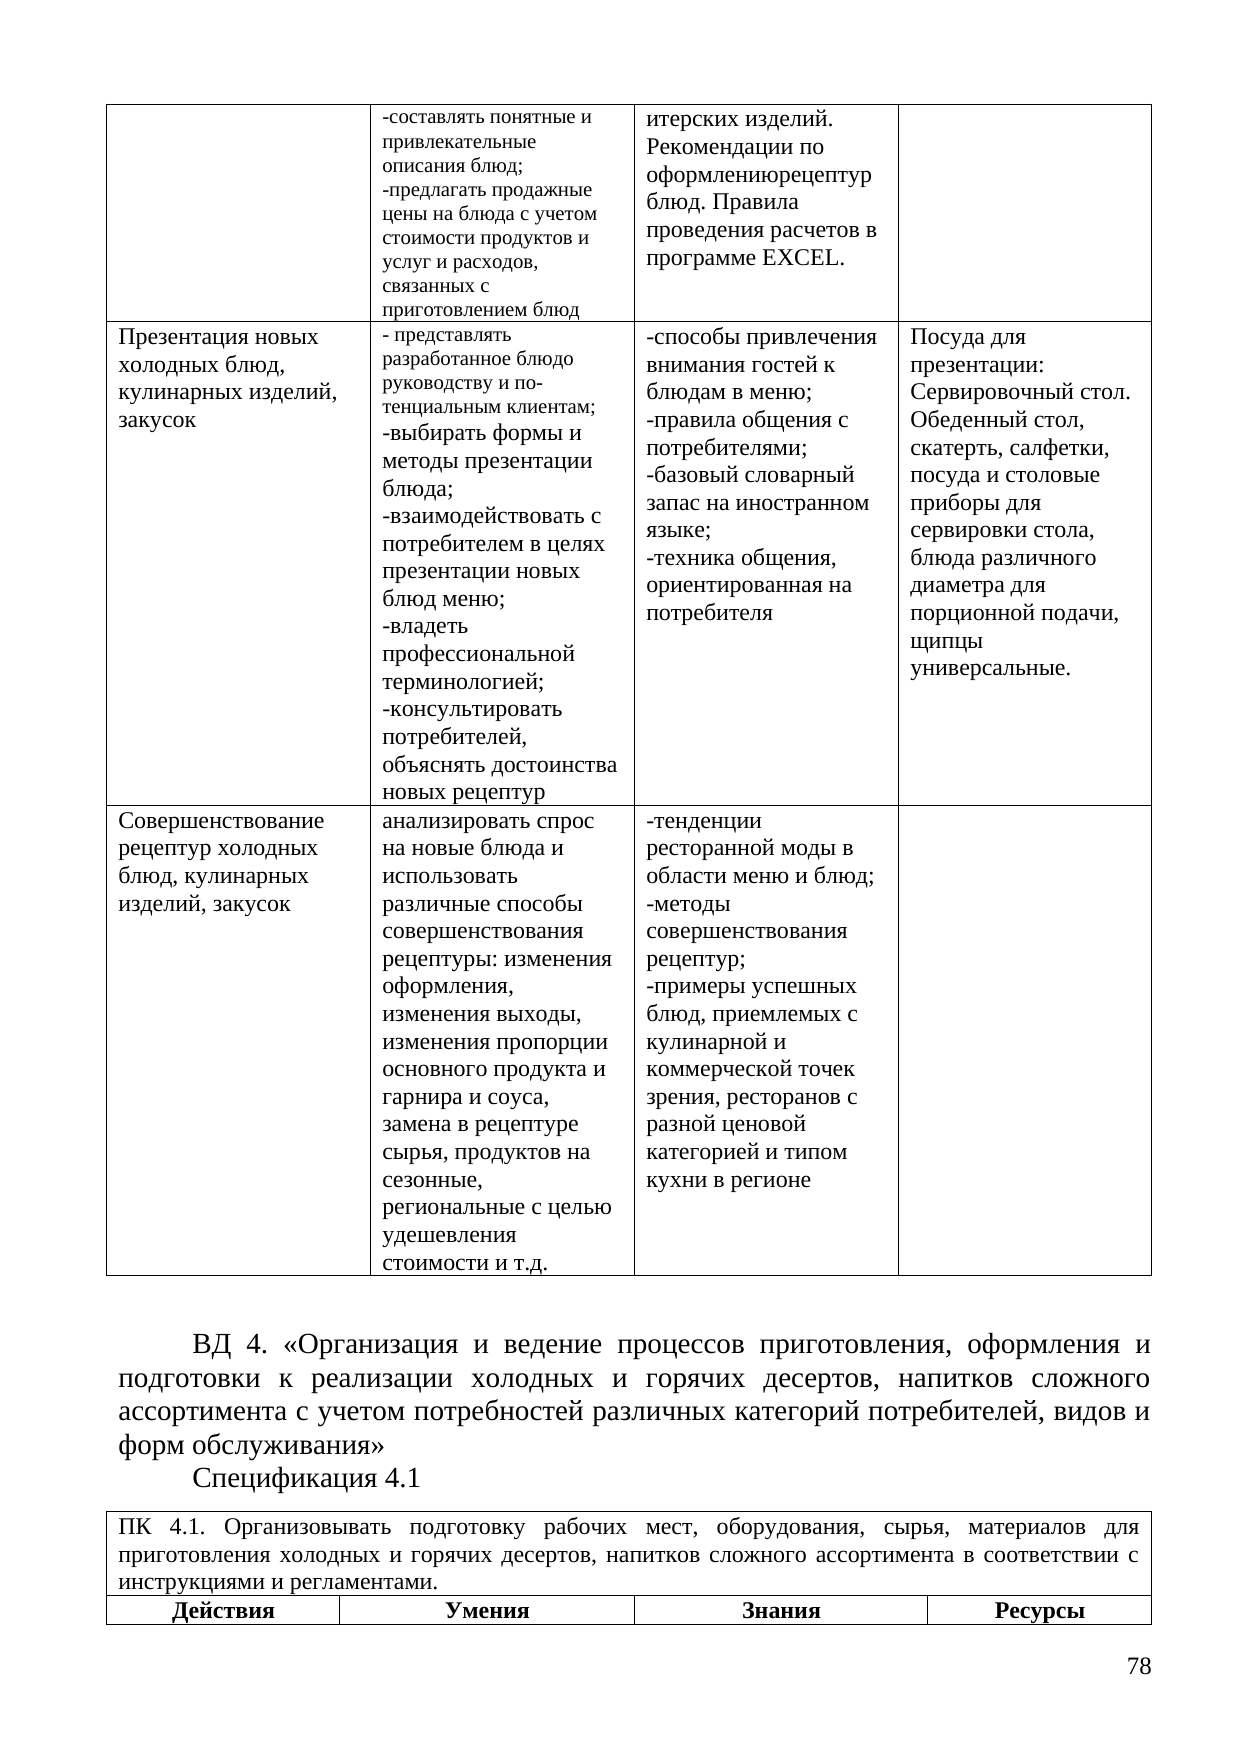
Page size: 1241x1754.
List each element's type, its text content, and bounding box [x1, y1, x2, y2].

table_cell Умения [340, 1596, 634, 1623]
table_cell -способы привлечения внимания гостей к блюдам в меню; -правила общения с потребителями; -базовый словарный запас на иностранном языке; -техника общения, ориентированная на потребителя [635, 322, 898, 805]
text ВД 4. «Организация и ведение процессов приготовления, оформления и подготовки к реализации холодных и горячих десертов, напитков сложного ассортимента с учетом потребностей различных категорий потребителей, видов и форм обслуживания» [118, 1326, 1152, 1461]
table_cell -тенденции ресторанной моды в области меню и блюд; -методы совершенствования рецептур; -примеры успешных блюд, приемлемых с кулинарной и коммерческой точек зрения, ресторанов с разной ценовой категорией и типом кухни в регионе [635, 806, 898, 1275]
table_cell Совершенствование рецептур холодных блюд, кулинарных изделий, закусок [107, 806, 370, 1275]
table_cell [371, 105, 634, 321]
table_header ПК 4.1. Организовывать подготовку рабочих мест, оборудования, сырья, материалов для приготовления холодных и горячих десертов, напитков сложного ассортимента в соответствии с инструкциями и регламентами. [107, 1512, 1151, 1595]
table_cell Посуда для презентации: Сервировочный стол. Обеденный стол, скатерть, салфетки, посуда и столовые приборы для сервировки стола, блюда различного диаметра для порционной подачи, щипцы универсальные. [899, 322, 1151, 805]
table_cell [899, 806, 1151, 1275]
table_cell Презентация новых холодных блюд, кулинарных изделий, закусок [107, 322, 370, 805]
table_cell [107, 105, 370, 321]
table_cell - представлять разработанное блюдо руководству и по-тенциальным клиентам; -выбирать формы и методы презентации блюда; -взаимодействовать с потребителем в целях презентации новых блюд меню; -владеть профессиональной терминологией; -консультировать потребителей, объяснять достоинства новых рецептур [371, 322, 634, 805]
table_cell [635, 105, 898, 321]
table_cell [899, 105, 1151, 321]
table_cell Ресурсы [928, 1596, 1151, 1623]
text Спецификация 4.1 [118, 1461, 1152, 1494]
table_cell Знания [635, 1596, 927, 1623]
table_cell Действия [107, 1596, 339, 1623]
table_cell анализировать спрос на новые блюда и использовать различные способы совершенствования рецептуры: изменения оформления, изменения выходы, изменения пропорции основного продукта и гарнира и соуса, замена в рецептуре сырья, продуктов на сезонные, региональные с целью удешевления стоимости и т.д. [371, 806, 634, 1275]
